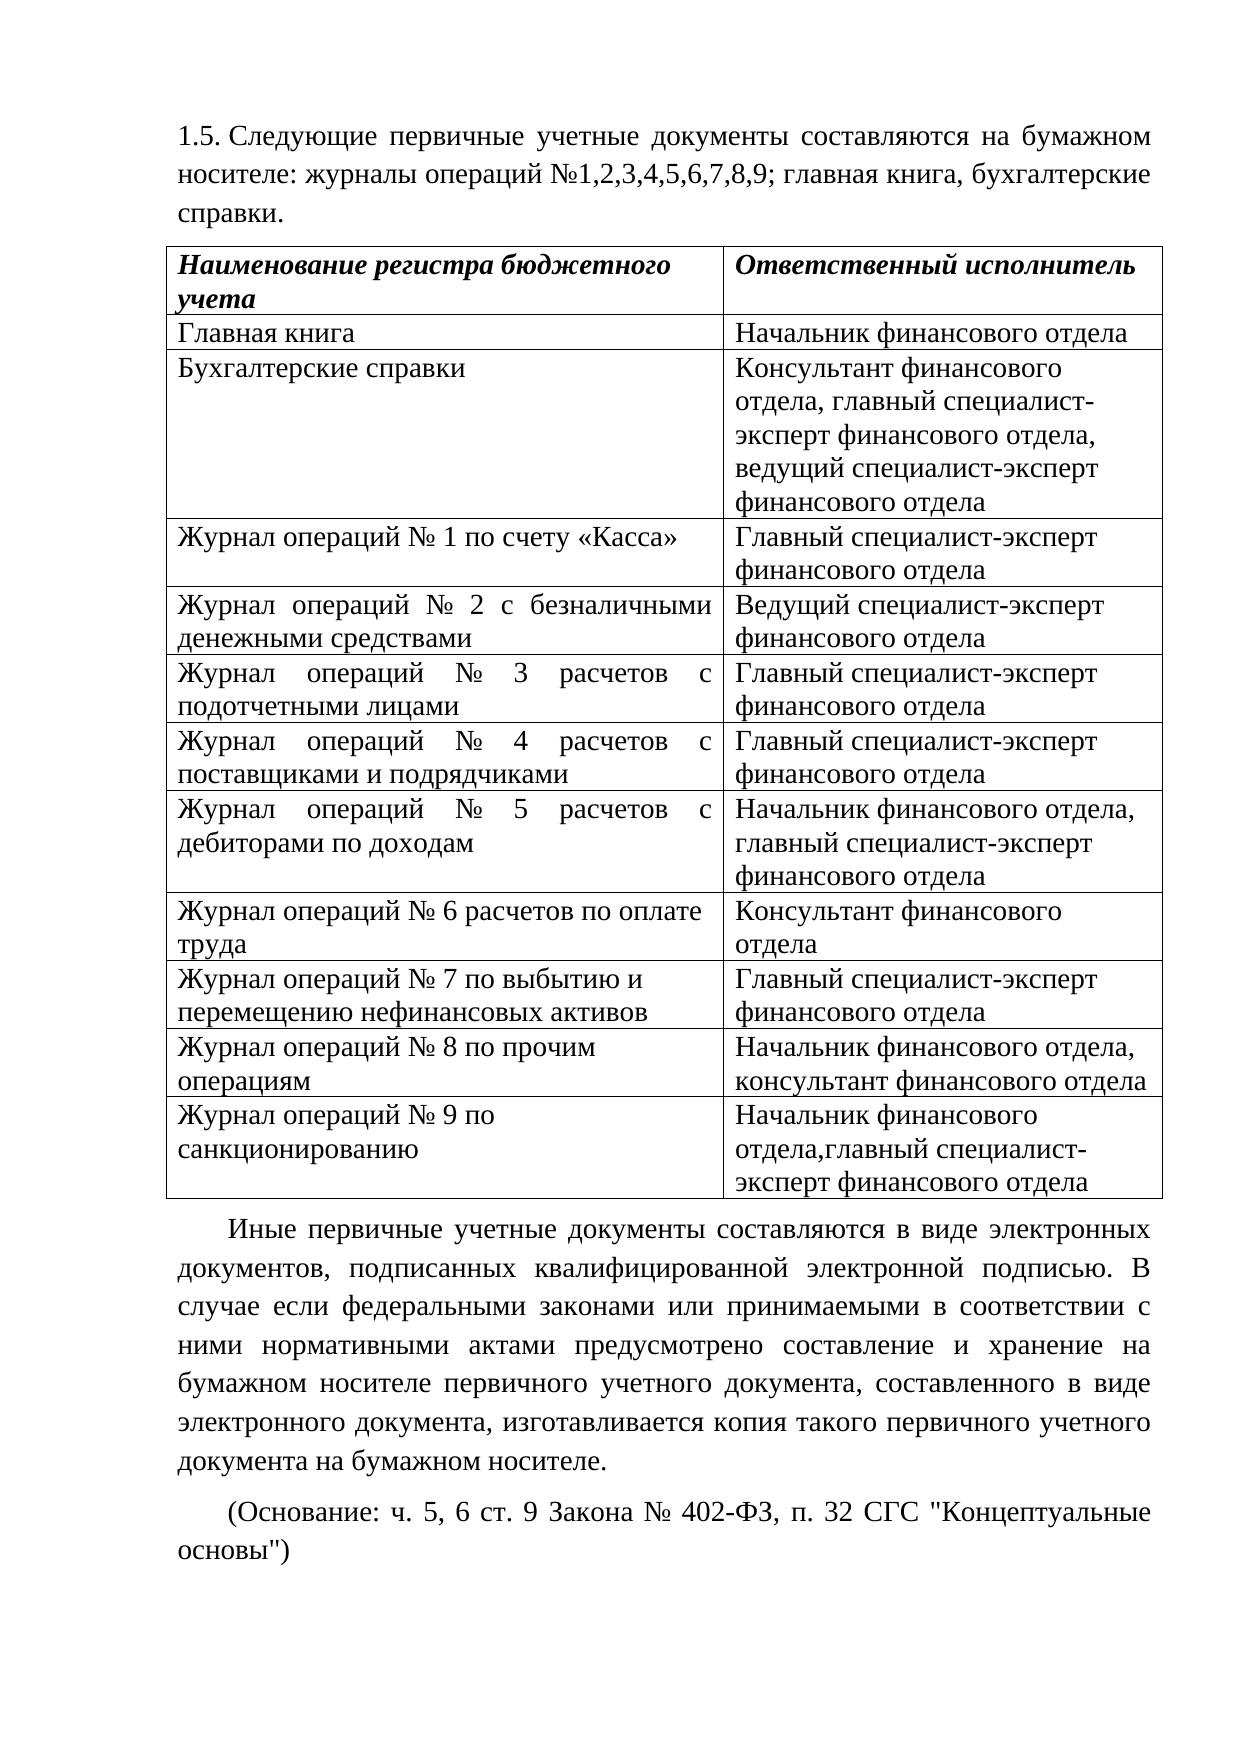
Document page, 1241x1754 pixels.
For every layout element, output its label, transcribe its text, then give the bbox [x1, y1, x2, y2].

table_cell Консультант финансового отдела [724, 893, 1162, 960]
table_cell Ведущий специалист-эксперт финансового отдела [724, 587, 1162, 654]
text (Основание: ч. 5, 6 ст. 9 Закона № 402-ФЗ, п. 32 СГС "Концептуальные основы") [177, 1494, 1152, 1566]
text Иные первичные учетные документы составляются в виде электронных документов, подписанных квалифицированной электронной подписью. В случае если федеральными законами или принимаемыми в соответствии с ними нормативными актами предусмотрено составление и хранение на бумажном носителе первичного учетного документа, составленного в виде электронного документа, изготавливается копия такого первичного учетного документа на бумажном носителе. [177, 1211, 1152, 1476]
table_cell Главный специалист-эксперт финансового отдела [724, 519, 1162, 586]
table_cell Начальник финансового отдела [724, 315, 1162, 349]
table_cell Журнал операций № 5 расчетов с дебиторами по доходам [167, 791, 723, 892]
table_cell Журнал операций № 3 расчетов с подотчетными лицами [167, 655, 723, 722]
table_cell Начальник финансового отдела,главный специалист-эксперт финансового отдела [724, 1097, 1162, 1198]
subtitle Следующие первичные учетные документы составляются на бумажном носителе: журналы операций №1,2,3,4,5,6,7,8,9; главная книга, бухгалтерские справки. [177, 118, 1152, 229]
table_cell Начальник финансового отдела, консультант финансового отдела [724, 1029, 1162, 1096]
table_cell Журнал операций № 6 расчетов по оплате труда [167, 893, 723, 960]
table_cell Консультант финансового отдела, главный специалист-эксперт финансового отдела, ведущий специалист-эксперт финансового отдела [724, 350, 1162, 518]
table_cell Журнал операций № 9 по санкционированию [167, 1097, 723, 1198]
table_cell Журнал операций № 7 по выбытию и перемещению нефинансовых активов [167, 961, 723, 1028]
table_cell Журнал операций № 2 с безналичными денежными средствами [167, 587, 723, 654]
table_cell Журнал операций № 8 по прочим операциям [167, 1029, 723, 1096]
table_cell Журнал операций № 4 расчетов с поставщиками и подрядчиками [167, 723, 723, 790]
table_cell Главная книга [167, 315, 723, 349]
table_cell Главный специалист-эксперт финансового отдела [724, 655, 1162, 722]
table_header Ответственный исполнитель [724, 247, 1162, 314]
table_cell Бухгалтерские справки [167, 350, 723, 518]
table_cell Главный специалист-эксперт финансового отдела [724, 961, 1162, 1028]
table_cell Главный специалист-эксперт финансового отдела [724, 723, 1162, 790]
table_cell Журнал операций № 1 по счету «Касса» [167, 519, 723, 586]
table_header Наименование регистра бюджетного учета [167, 247, 723, 314]
table_cell Начальник финансового отдела, главный специалист-эксперт финансового отдела [724, 791, 1162, 892]
